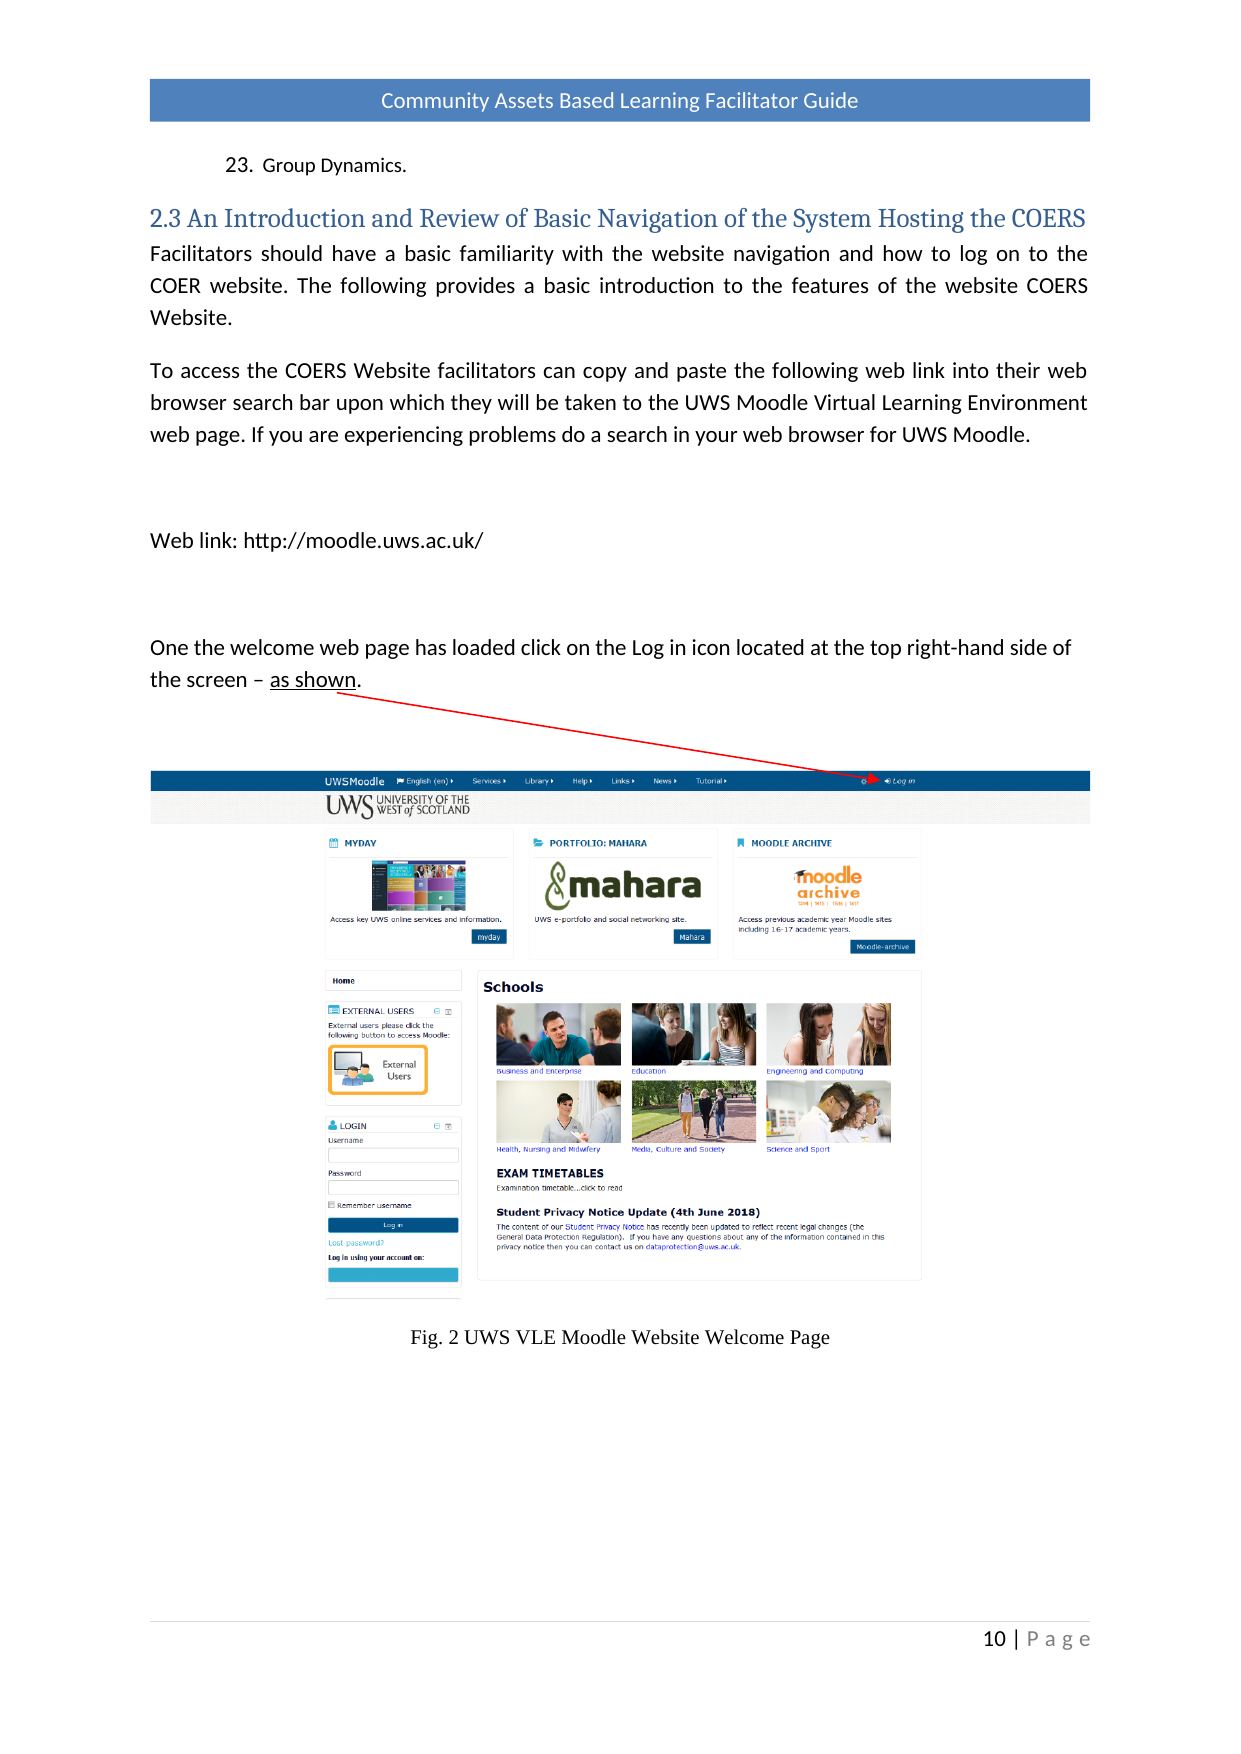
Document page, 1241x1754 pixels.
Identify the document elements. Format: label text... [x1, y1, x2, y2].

text Facilitators should have a basic familiarity with the website navigation and how to log on to the COER website. The following provides a basic introduction to the features of the website COERS Website. [150, 239, 1090, 331]
text Web link: http://moodle.uws.ac.uk/ [150, 527, 1090, 554]
text Fig. 2 UWS VLE Moodle Website Welcome Page [150, 1324, 1090, 1349]
text To access the COERS Website facilitators can copy and paste the following web link into their web browser search bar upon which they will be taken to the UWS Moodle Virtual Learning Environment web page. If you are experiencing problems do a search in your web browser for UWS Moodle. [150, 356, 1090, 448]
subtitle 2.3 An Introduction and Review of Basic Navigation of the System Hosting the COERS [150, 203, 1090, 234]
text One the welcome web page has loaded click on the Log in icon located at the top right-hand side of the screen – as shown. [150, 633, 1090, 693]
picture [150, 770, 1091, 1300]
list Group Dynamics. [225, 150, 1090, 178]
